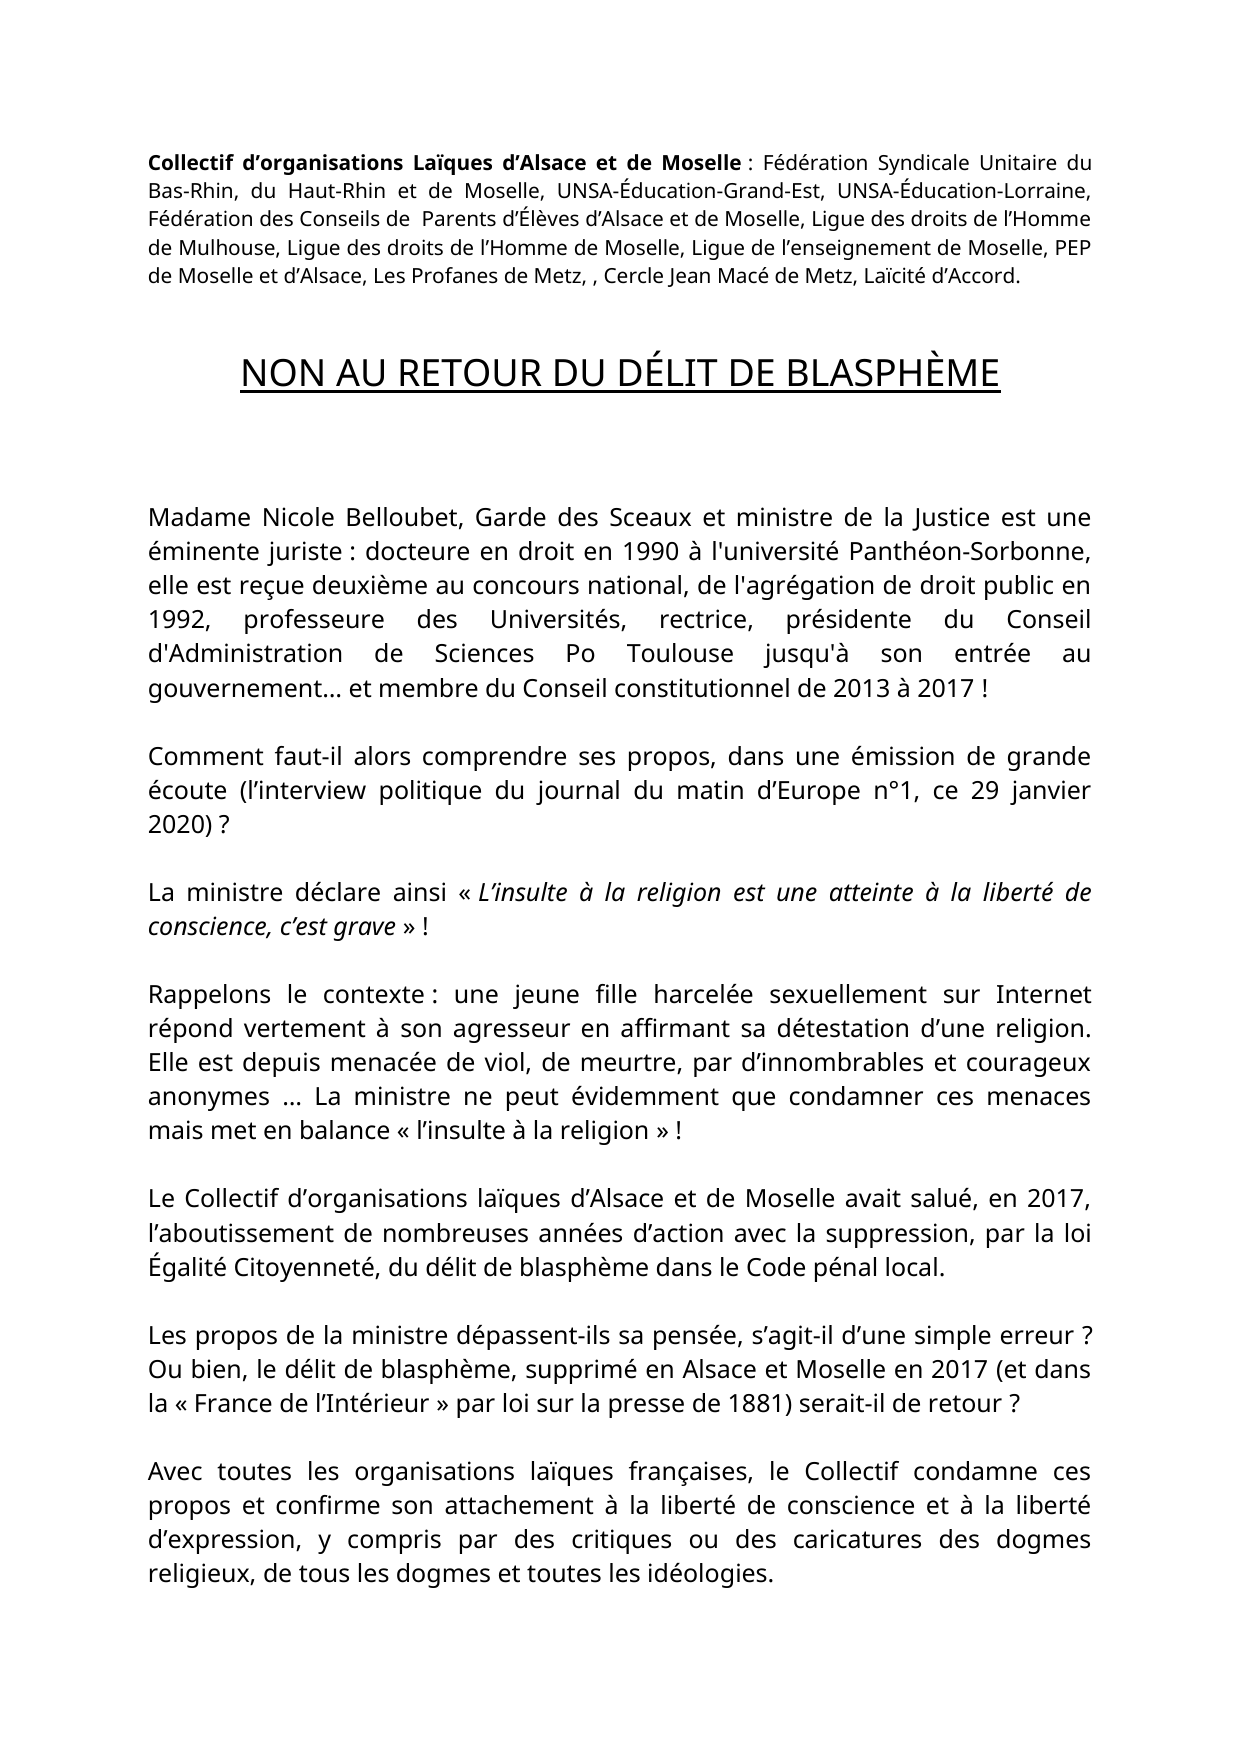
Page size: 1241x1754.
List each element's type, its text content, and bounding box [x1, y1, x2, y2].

text NON AU RETOUR DU DÉLIT DE BLASPHÈME [148, 347, 1093, 398]
text Avec toutes les organisations laïques françaises, le Collectif condamne ces propos et confirme son attachement à la liberté de conscience et à la liberté d’expression, y compris par des critiques ou des caricatures des dogmes religieux, de tous les dogmes et toutes les idéologies. [148, 1454, 1093, 1590]
text Le Collectif d’organisations laïques d’Alsace et de Moselle avait salué, en 2017, l’aboutissement de nombreuses années d’action avec la suppression, par la loi Égalité Citoyenneté, du délit de blasphème dans le Code pénal local. [148, 1181, 1093, 1283]
text Madame Nicole Belloubet, Garde des Sceaux et ministre de la Justice est une éminente juriste : docteure en droit en 1990 à l'université Panthéon-Sorbonne, elle est reçue deuxième au concours national, de l'agrégation de droit public en 1992, professeure des Universités, rectrice, présidente du Conseil d'Administration de Sciences Po Toulouse jusqu'à son entrée au gouvernement… et membre du Conseil constitutionnel de 2013 à 2017 ! [148, 500, 1093, 704]
text Rappelons le contexte : une jeune fille harcelée sexuellement sur Internet répond vertement à son agresseur en affirmant sa détestation d’une religion. Elle est depuis menacée de viol, de meurtre, par d’innombrables et courageux anonymes … La ministre ne peut évidemment que condamner ces menaces mais met en balance « l’insulte à la religion » ! [148, 977, 1093, 1147]
text Les propos de la ministre dépassent-ils sa pensée, s’agit-il d’une simple erreur ? Ou bien, le délit de blasphème, supprimé en Alsace et Moselle en 2017 (et dans la « France de l’Intérieur » par loi sur la presse de 1881) serait-il de retour ? [148, 1317, 1093, 1419]
text La ministre déclare ainsi « L’insulte à la religion est une atteinte à la liberté de conscience, c’est grave » ! [148, 874, 1093, 943]
text Comment faut-il alors comprendre ses propos, dans une émission de grande écoute (l’interview politique du journal du matin d’Europe n°1, ce 29 janvier 2020) ? [148, 738, 1093, 841]
text Collectif d’organisations Laïques d’Alsace et de Moselle : Fédération Syndicale Unitaire du Bas-Rhin, du Haut-Rhin et de Moselle, UNSA-Éducation-Grand-Est, UNSA-Éducation-Lorraine, Fédération des Conseils de Parents d’Élèves d’Alsace et de Moselle, Ligue des droits de l’Homme de Mulhouse, Ligue des droits de l’Homme de Moselle, Ligue de l’enseignement de Moselle, PEP de Moselle et d’Alsace, Les Profanes de Metz, , Cercle Jean Macé de Metz, Laïcité d’Accord. [148, 148, 1093, 290]
